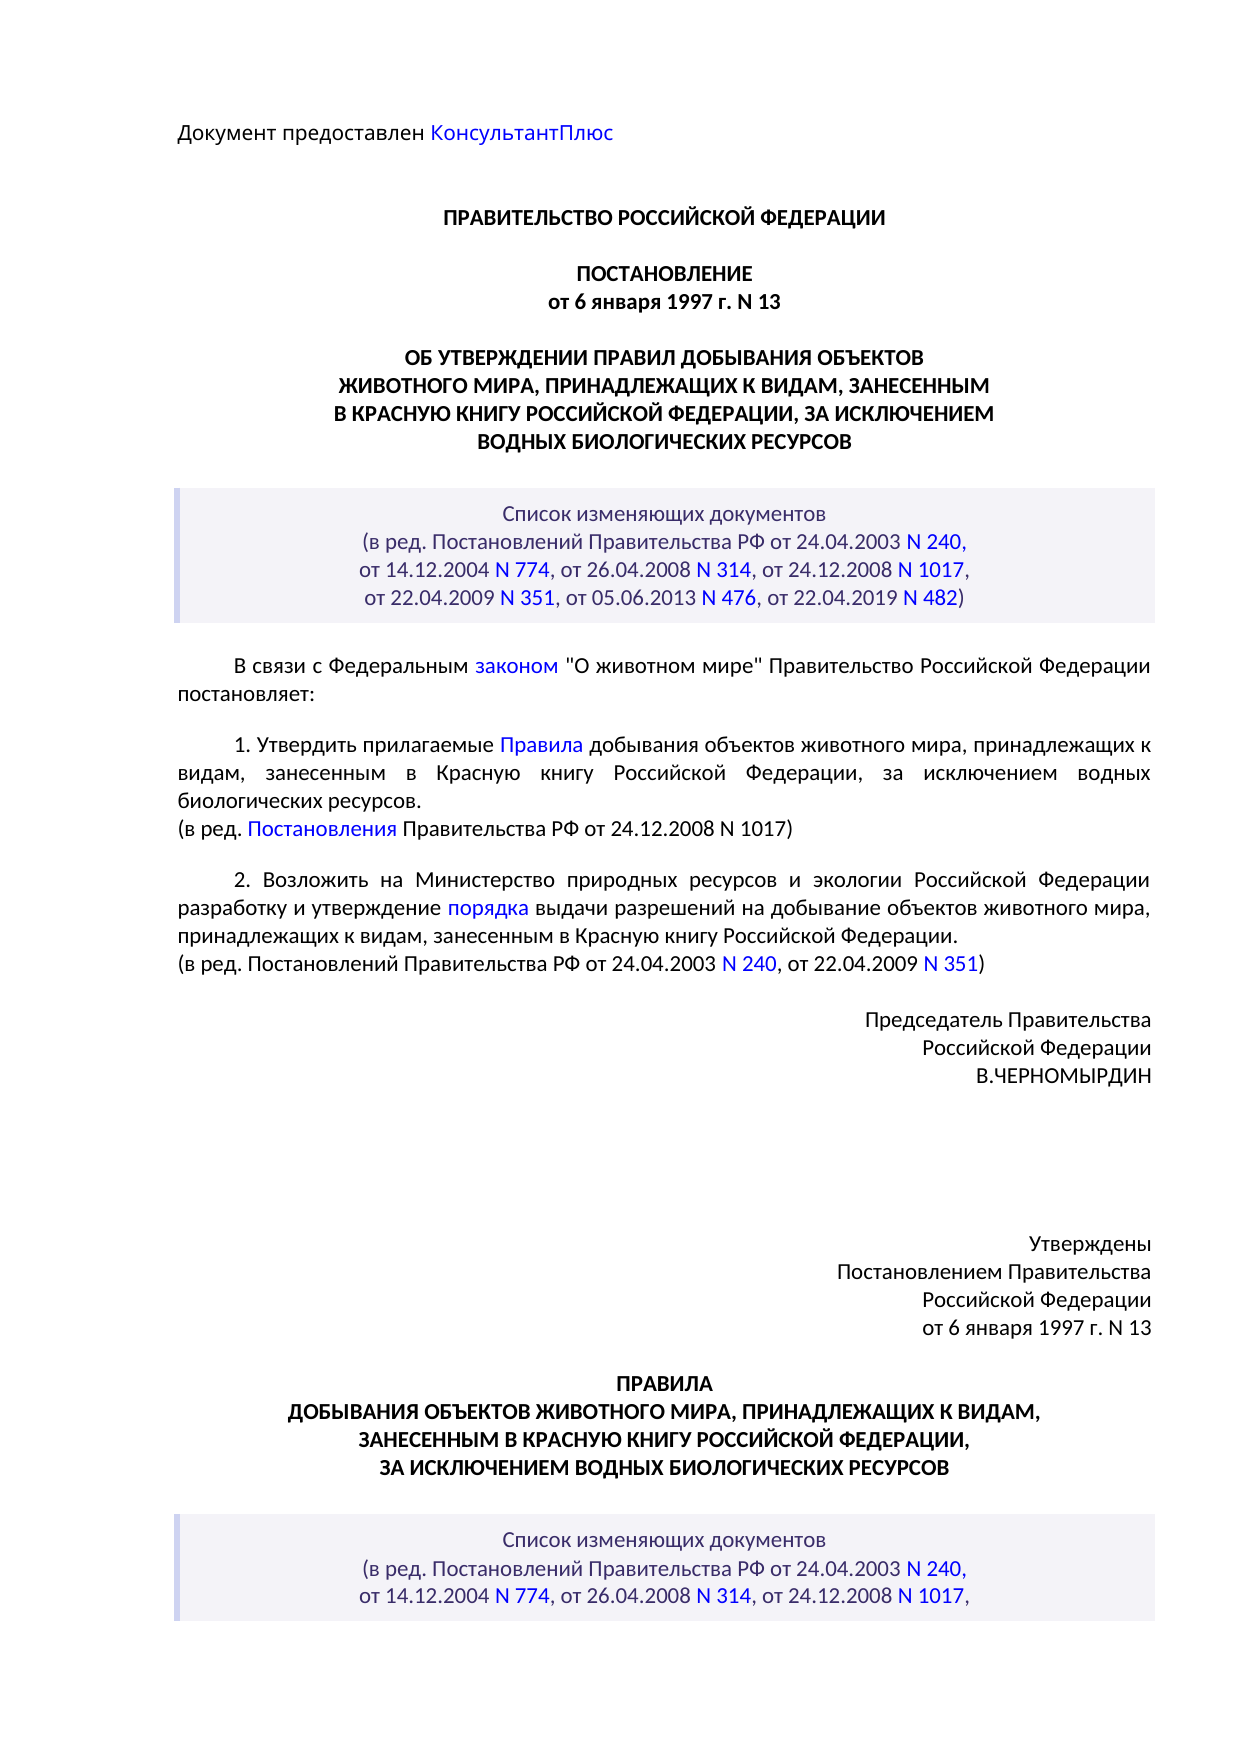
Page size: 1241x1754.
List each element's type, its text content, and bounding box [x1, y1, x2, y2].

table_header Список изменяющих документов (в ред. Постановлений Правительства РФ от 24.04.2003 N 240, от 14.12.2004 N 774, от 26.04.2008 N 314, от 24.12.2008 N 1017, от 22.04.2009 N 351, от 05.06.2013 N 476, от 22.04.2019 N 482) [180, 488, 1149, 623]
title ЖИВОТНОГО МИРА, ПРИНАДЛЕЖАЩИХ К ВИДАМ, ЗАНЕСЕННЫМ [177, 371, 1152, 399]
text Утверждены [177, 1229, 1152, 1257]
title ЗАНЕСЕННЫМ В КРАСНУЮ КНИГУ РОССИЙСКОЙ ФЕДЕРАЦИИ, [177, 1426, 1152, 1453]
title ПРАВИЛА [177, 1369, 1152, 1397]
text В связи с Федеральным законом "О животном мире" Правительство Российской Федерации постановляет: [177, 651, 1152, 707]
text Постановлением Правительства [177, 1257, 1152, 1285]
title ПОСТАНОВЛЕНИЕ [177, 259, 1152, 287]
text 1. Утвердить прилагаемые Правила добывания объектов животного мира, принадлежащих к видам, занесенным в Красную книгу Российской Федерации, за исключением водных биологических ресурсов. [177, 730, 1152, 814]
title ЗА ИСКЛЮЧЕНИЕМ ВОДНЫХ БИОЛОГИЧЕСКИХ РЕСУРСОВ [177, 1453, 1152, 1482]
text В.ЧЕРНОМЫРДИН [177, 1061, 1152, 1089]
title ДОБЫВАНИЯ ОБЪЕКТОВ ЖИВОТНОГО МИРА, ПРИНАДЛЕЖАЩИХ К ВИДАМ, [177, 1397, 1152, 1426]
text от 6 января 1997 г. N 13 [177, 1313, 1152, 1341]
title В КРАСНУЮ КНИГУ РОССИЙСКОЙ ФЕДЕРАЦИИ, ЗА ИСКЛЮЧЕНИЕМ [177, 399, 1152, 427]
text (в ред. Постановлений Правительства РФ от 24.04.2003 N 240, от 22.04.2009 N 351) [177, 949, 1152, 977]
title ОБ УТВЕРЖДЕНИИ ПРАВИЛ ДОБЫВАНИЯ ОБЪЕКТОВ [177, 343, 1152, 371]
title Документ предоставлен КонсультантПлюс [177, 118, 1152, 175]
text 2. Возложить на Министерство природных ресурсов и экологии Российской Федерации разработку и утверждение порядка выдачи разрешений на добывание объектов животного мира, принадлежащих к видам, занесенным в Красную книгу Российской Федерации. [177, 865, 1152, 949]
text Российской Федерации [177, 1285, 1152, 1313]
text Председатель Правительства [177, 1005, 1152, 1033]
title от 6 января 1997 г. N 13 [177, 287, 1152, 315]
text Российской Федерации [177, 1033, 1152, 1061]
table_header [180, 1514, 1149, 1621]
title ВОДНЫХ БИОЛОГИЧЕСКИХ РЕСУРСОВ [177, 427, 1152, 455]
text (в ред. Постановления Правительства РФ от 24.12.2008 N 1017) [177, 814, 1152, 842]
title ПРАВИТЕЛЬСТВО РОССИЙСКОЙ ФЕДЕРАЦИИ [177, 203, 1152, 231]
